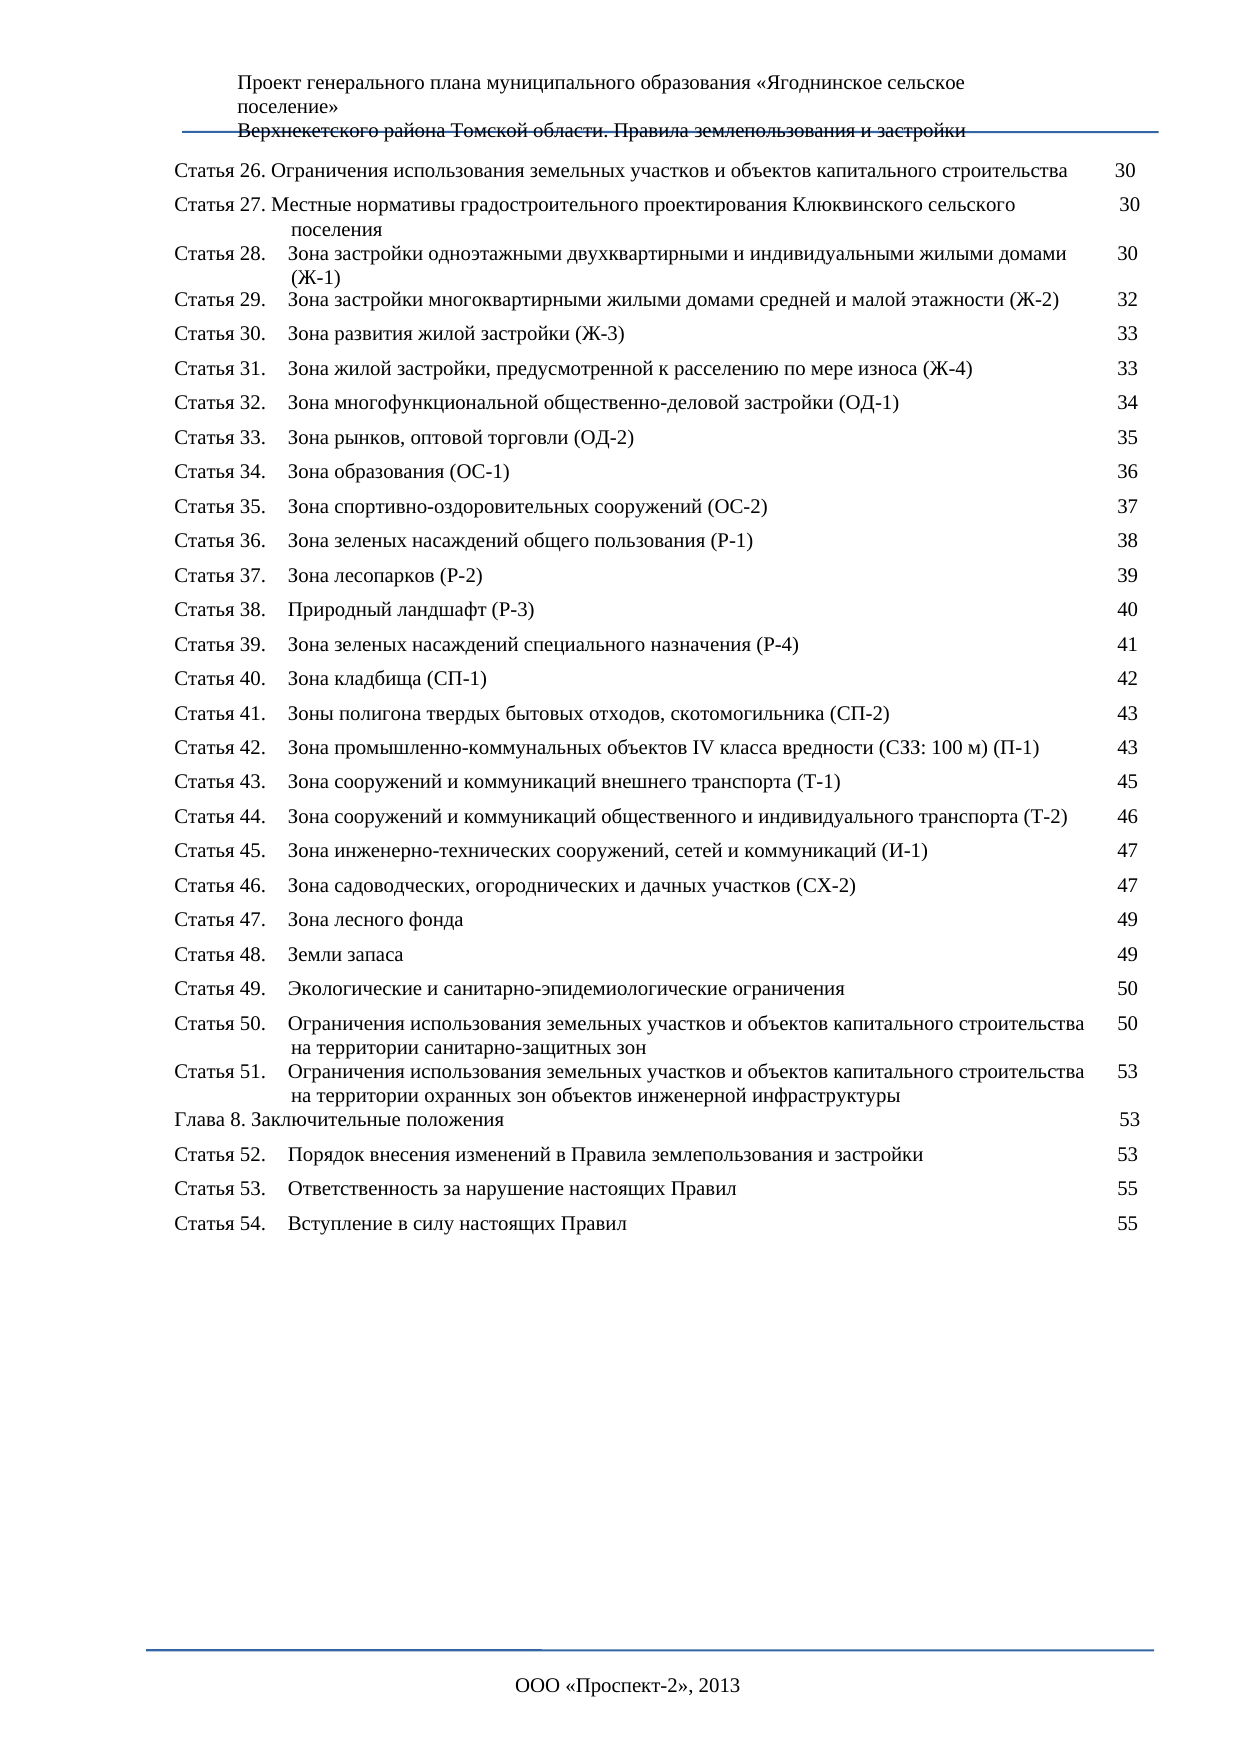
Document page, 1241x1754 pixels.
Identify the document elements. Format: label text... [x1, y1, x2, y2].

text Статья 53. Ответственность за нарушение настоящих Правил 55 [159, 1176, 1168, 1200]
text на территории охранных зон объектов инженерной инфраструктуры [291, 1083, 1168, 1107]
text Статья 39. Зона зеленых насаждений специального назначения (Р-4) 41 [159, 631, 1168, 656]
text Статья 40. Зона кладбища (СП-1) 42 [159, 666, 1168, 690]
text Статья 51. Ограничения использования земельных участков и объектов капитального строительства 53 [159, 1059, 1168, 1083]
text Статья 34. Зона образования (ОС-1) 36 [159, 459, 1168, 483]
text на территории санитарно-защитных зон [291, 1035, 1168, 1059]
text Статья 49. Экологические и санитарно-эпидемиологические ограничения 50 [159, 976, 1168, 1000]
text Статья 43. Зона сооружений и коммуникаций внешнего транспорта (Т-1) 45 [159, 769, 1168, 793]
text Статья 50. Ограничения использования земельных участков и объектов капитального строительства 50 [159, 1011, 1168, 1035]
text Статья 26. Ограничения использования земельных участков и объектов капитального строительства 30 [159, 158, 1168, 182]
text Статья 33. Зона рынков, оптовой торговли (ОД-2) 35 [159, 424, 1168, 449]
text Статья 38. Природный ландшафт (Р-3) 40 [159, 597, 1168, 621]
text Статья 54. Вступление в силу настоящих Правил 55 [159, 1210, 1168, 1234]
text Статья 47. Зона лесного фонда 49 [159, 907, 1168, 931]
text Статья 28. Зона застройки одноэтажными двухквартирными и индивидуальными жилыми домами 30 [159, 241, 1168, 264]
text Статья 52. Порядок внесения изменений в Правила землепользования и застройки 53 [159, 1141, 1168, 1166]
text Статья 32. Зона многофункциональной общественно-деловой застройки (ОД-1) 34 [159, 390, 1168, 414]
text Статья 37. Зона лесопарков (Р-2) 39 [159, 562, 1168, 587]
text Статья 29. Зона застройки многоквартирными жилыми домами средней и малой этажности (Ж-2) 32 [159, 289, 1168, 311]
text Статья 30. Зона развития жилой застройки (Ж-3) 33 [159, 321, 1168, 345]
text Глава 8. Заключительные положения 53 [159, 1107, 1168, 1131]
text Статья 35. Зона спортивно-оздоровительных сооружений (ОС-2) 37 [159, 493, 1168, 518]
text Статья 27. Местные нормативы градостроительного проектирования Клюквинского сельского 30 [159, 192, 1168, 216]
text Статья 42. Зона промышленно-коммунальных объектов IV класса вредности (СЗЗ: 100 м) (П-1) 43 [159, 735, 1168, 759]
text Статья 41. Зоны полигона твердых бытовых отходов, скотомогильника (СП-2) 43 [159, 700, 1168, 724]
text Статья 31. Зона жилой застройки, предусмотренной к расселению по мере износа (Ж-4) 33 [159, 356, 1168, 380]
text Статья 45. Зона инженерно-технических сооружений, сетей и коммуникаций (И-1) 47 [159, 838, 1168, 862]
text Статья 48. Земли запаса 49 [159, 942, 1168, 966]
text Статья 46. Зона садоводческих, огороднических и дачных участков (СХ-2) 47 [159, 873, 1168, 897]
text поселения [291, 216, 1168, 241]
text Статья 44. Зона сооружений и коммуникаций общественного и индивидуального транспорта (Т-2) 46 [159, 804, 1168, 828]
text Статья 36. Зона зеленых насаждений общего пользования (Р-1) 38 [159, 528, 1168, 552]
text (Ж-1) [291, 264, 1168, 289]
